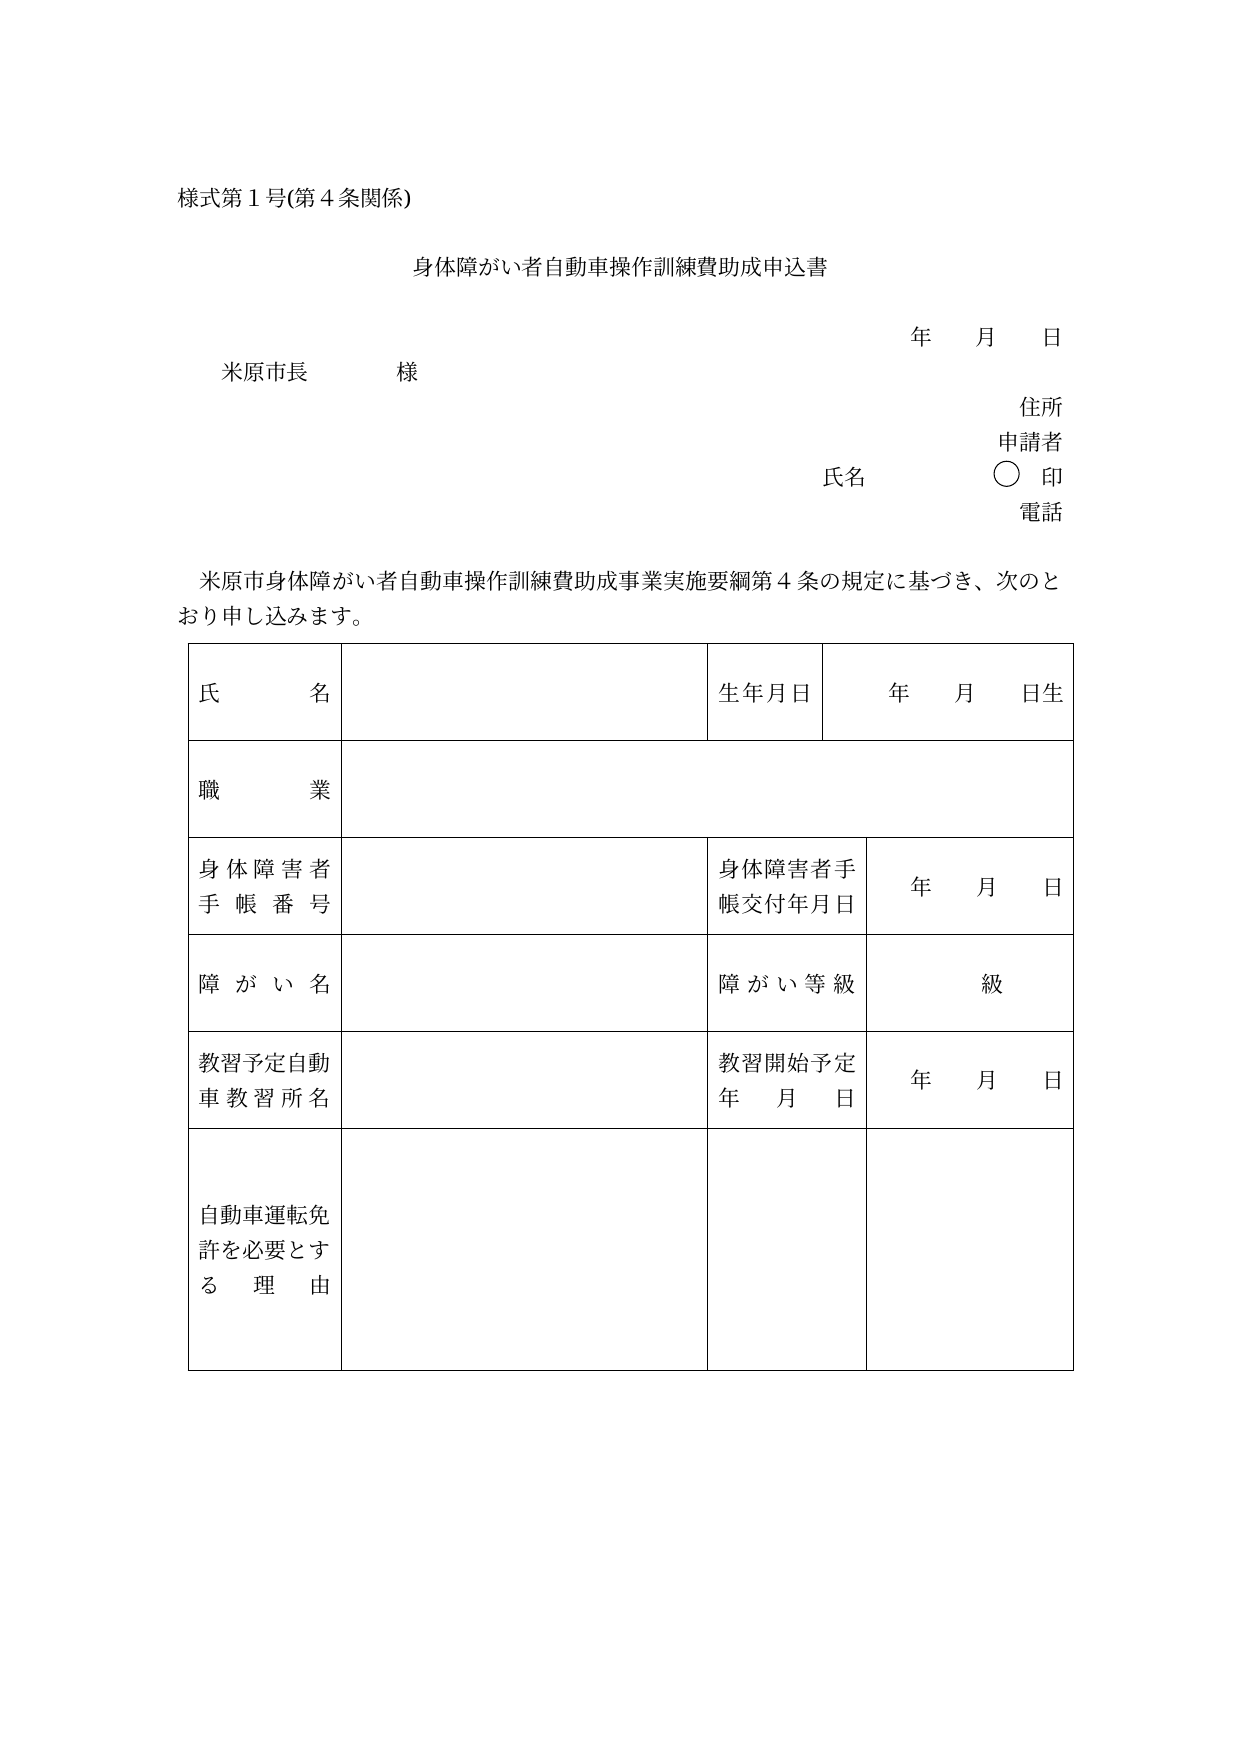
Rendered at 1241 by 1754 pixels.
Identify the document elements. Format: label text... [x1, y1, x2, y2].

table_header 生年月日 [708, 644, 822, 740]
table_cell 年 月 日 [867, 838, 1073, 934]
table_cell [342, 1032, 707, 1127]
table_cell 教習予定自動車教習所名 [189, 1032, 341, 1127]
table_cell [342, 1129, 707, 1370]
text 氏名 印 [177, 458, 1063, 493]
text 身体障がい者自動車操作訓練費助成申込書 [177, 249, 1063, 284]
table_header [342, 644, 707, 740]
text 米原市長 様 [177, 353, 1063, 388]
text 様式第１号(第４条関係) [177, 179, 1063, 214]
table_cell [708, 1129, 866, 1370]
table_cell 障がい名 [189, 935, 341, 1031]
text 年 月 日 [177, 319, 1063, 353]
table_cell 身体障害者手帳番号 [189, 838, 341, 934]
table_header 氏名 [189, 644, 341, 740]
table_cell 級 [867, 935, 1073, 1031]
table_cell [342, 935, 707, 1031]
table_cell 障がい等級 [708, 935, 866, 1031]
table_cell 職業 [189, 741, 341, 837]
table_cell [867, 1129, 1073, 1370]
table_header 年 月 日生 [823, 644, 1073, 740]
table_cell [342, 741, 1073, 837]
text 申請者 [177, 423, 1063, 458]
text 電話 [177, 493, 1063, 528]
table_cell [342, 838, 707, 934]
table_cell 教習開始予定年月日 [708, 1032, 866, 1127]
table_cell 年 月 日 [867, 1032, 1073, 1127]
text 米原市身体障がい者自動車操作訓練費助成事業実施要綱第４条の規定に基づき、次のとおり申し込みます。 [177, 563, 1063, 633]
table_cell 身体障害者手帳交付年月日 [708, 838, 866, 934]
table_cell 自動車運転免許を必要とする理由 [189, 1129, 341, 1370]
text 住所 [177, 388, 1063, 423]
